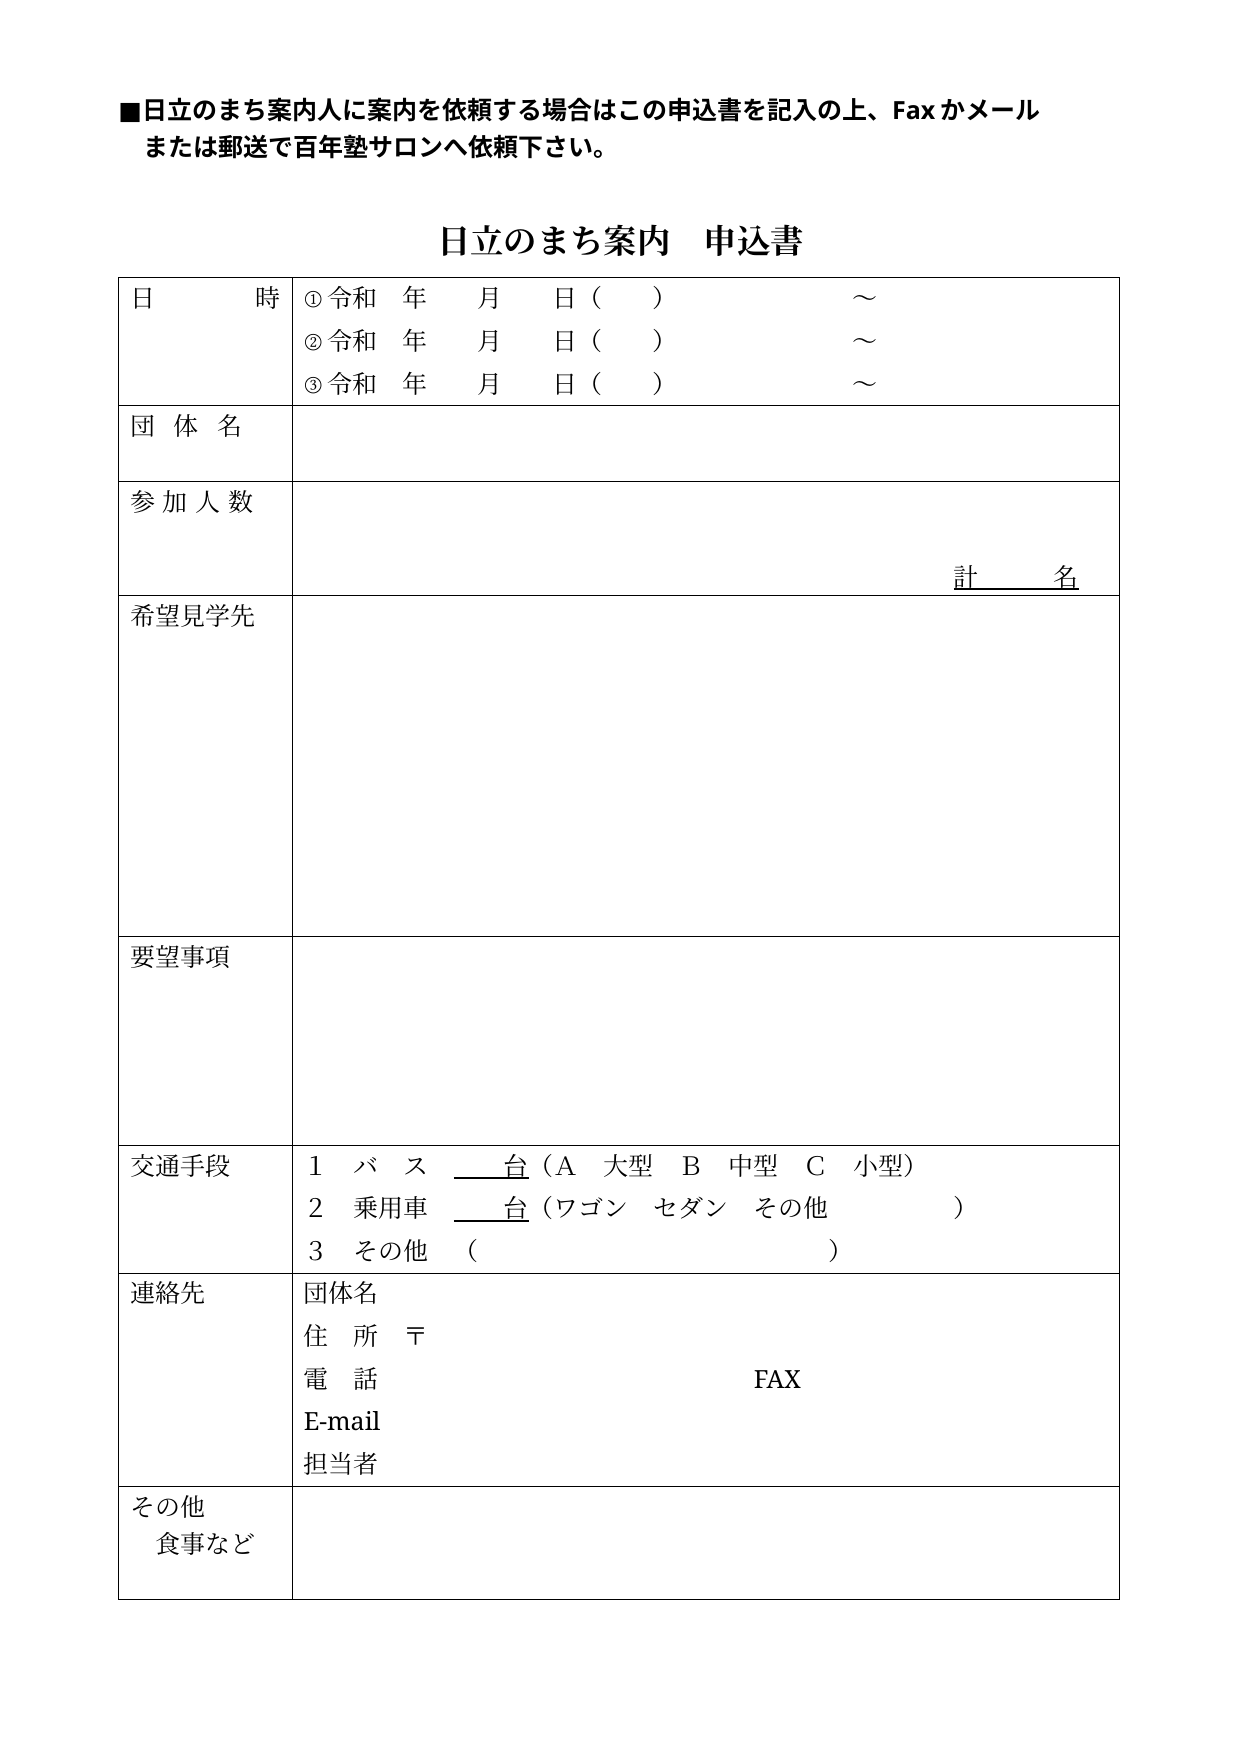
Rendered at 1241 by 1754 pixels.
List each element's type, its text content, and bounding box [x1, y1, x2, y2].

table_cell [293, 406, 1119, 481]
text ■日立のまち案内人に案内を依頼する場合はこの申込書を記入の上、Faxかメール [118, 89, 1122, 127]
table_cell [293, 1487, 1119, 1599]
table_cell その他 食事など [119, 1487, 292, 1599]
table_cell １ バ ス 台（Ａ 大型 Ｂ 中型 Ｃ 小型） ２ 乗用車 台（ワゴン セダン その他 ） ３ その他 （ ） [293, 1146, 1119, 1272]
table_cell 参加人数 [119, 482, 292, 594]
table_cell 計 名 [293, 482, 1119, 594]
table_cell 希望見学先 [119, 596, 292, 936]
table_cell 要望事項 [119, 937, 292, 1144]
table_header 日 時 [119, 278, 292, 405]
table_cell [293, 937, 1119, 1144]
text 日立のまち案内 申込書 [118, 202, 1122, 277]
table_cell 団体名 [119, 406, 292, 481]
table_cell [293, 596, 1119, 936]
table_cell 連絡先 [119, 1274, 292, 1486]
table_cell 交通手段 [119, 1146, 292, 1272]
text または郵送で百年塾サロンへ依頼下さい。 [118, 127, 1122, 164]
table_cell 団体名 住 所 〒 電 話 FAX E-mail 担当者 [293, 1274, 1119, 1486]
table_header ①令和 年 月 日（ ） ～ ②令和 年 月 日（ ） ～ ③令和 年 月 日（ ） ～ [293, 278, 1119, 405]
